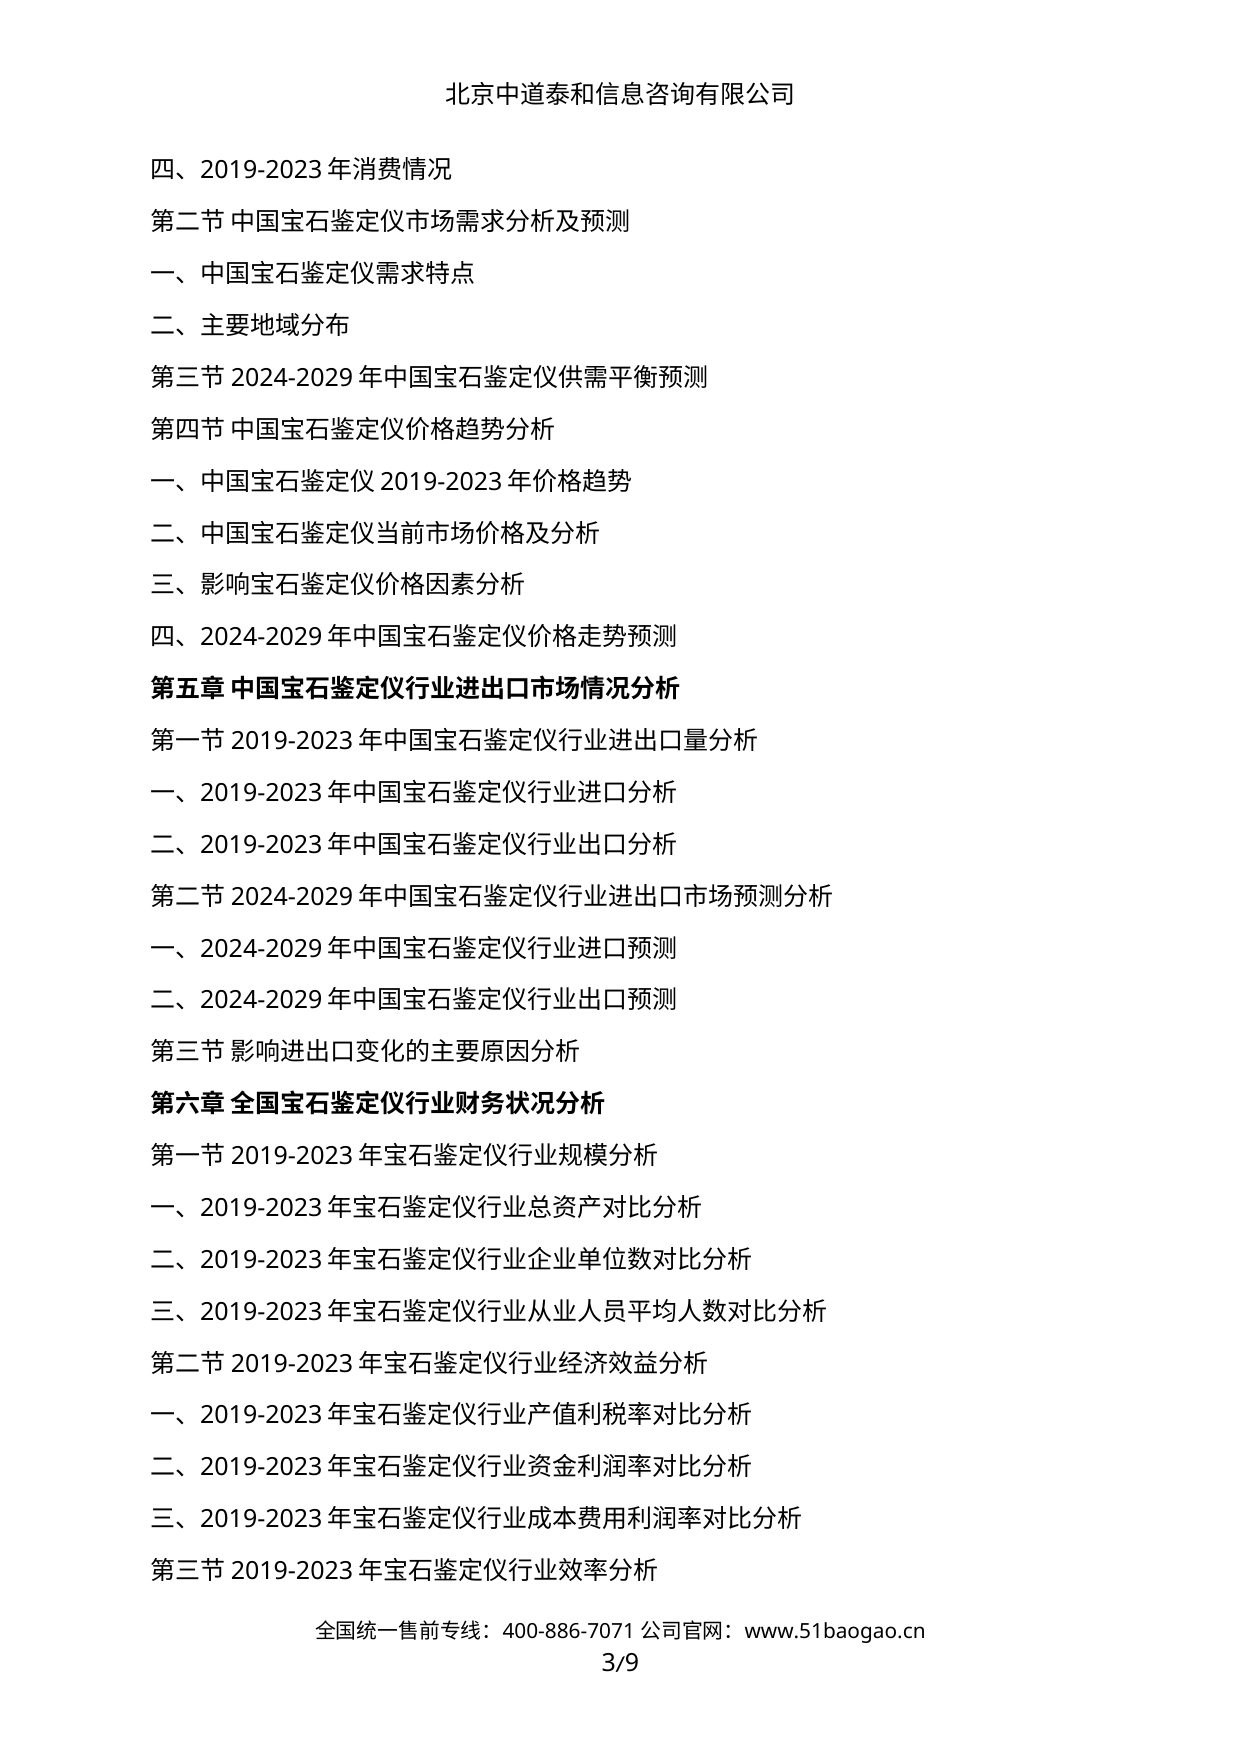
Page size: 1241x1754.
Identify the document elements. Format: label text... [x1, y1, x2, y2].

text 第一节 2019-2023年宝石鉴定仪行业规模分析 [150, 1136, 1090, 1172]
text 三、2019-2023年宝石鉴定仪行业从业人员平均人数对比分析 [150, 1291, 1090, 1327]
text 三、影响宝石鉴定仪价格因素分析 [150, 565, 1090, 601]
text 一、2024-2029年中国宝石鉴定仪行业进口预测 [150, 928, 1090, 964]
text 三、2019-2023年宝石鉴定仪行业成本费用利润率对比分析 [150, 1499, 1090, 1535]
text 第三节 2024-2029年中国宝石鉴定仪供需平衡预测 [150, 357, 1090, 394]
text 四、2024-2029年中国宝石鉴定仪价格走势预测 [150, 617, 1090, 653]
text 第一节 2019-2023年中国宝石鉴定仪行业进出口量分析 [150, 721, 1090, 757]
text 四、2019-2023年消费情况 [150, 150, 1090, 186]
text 第五章 中国宝石鉴定仪行业进出口市场情况分析 [150, 669, 1090, 705]
text 一、中国宝石鉴定仪需求特点 [150, 254, 1090, 290]
text 二、2019-2023年宝石鉴定仪行业企业单位数对比分析 [150, 1239, 1090, 1276]
text 第二节 2024-2029年中国宝石鉴定仪行业进出口市场预测分析 [150, 876, 1090, 912]
text 二、中国宝石鉴定仪当前市场价格及分析 [150, 513, 1090, 549]
text 第二节 2019-2023年宝石鉴定仪行业经济效益分析 [150, 1343, 1090, 1379]
text 第四节 中国宝石鉴定仪价格趋势分析 [150, 409, 1090, 446]
text 二、2019-2023年宝石鉴定仪行业资金利润率对比分析 [150, 1447, 1090, 1483]
text 一、中国宝石鉴定仪2019-2023年价格趋势 [150, 461, 1090, 497]
text 二、2024-2029年中国宝石鉴定仪行业出口预测 [150, 980, 1090, 1016]
text 一、2019-2023年宝石鉴定仪行业总资产对比分析 [150, 1187, 1090, 1224]
text 第三节 2019-2023年宝石鉴定仪行业效率分析 [150, 1551, 1090, 1587]
text 第六章 全国宝石鉴定仪行业财务状况分析 [150, 1084, 1090, 1120]
text 一、2019-2023年宝石鉴定仪行业产值利税率对比分析 [150, 1395, 1090, 1431]
text 二、主要地域分布 [150, 306, 1090, 342]
text 第三节 影响进出口变化的主要原因分析 [150, 1032, 1090, 1068]
text 第二节 中国宝石鉴定仪市场需求分析及预测 [150, 202, 1090, 238]
text 二、2019-2023年中国宝石鉴定仪行业出口分析 [150, 824, 1090, 861]
text 一、2019-2023年中国宝石鉴定仪行业进口分析 [150, 772, 1090, 809]
